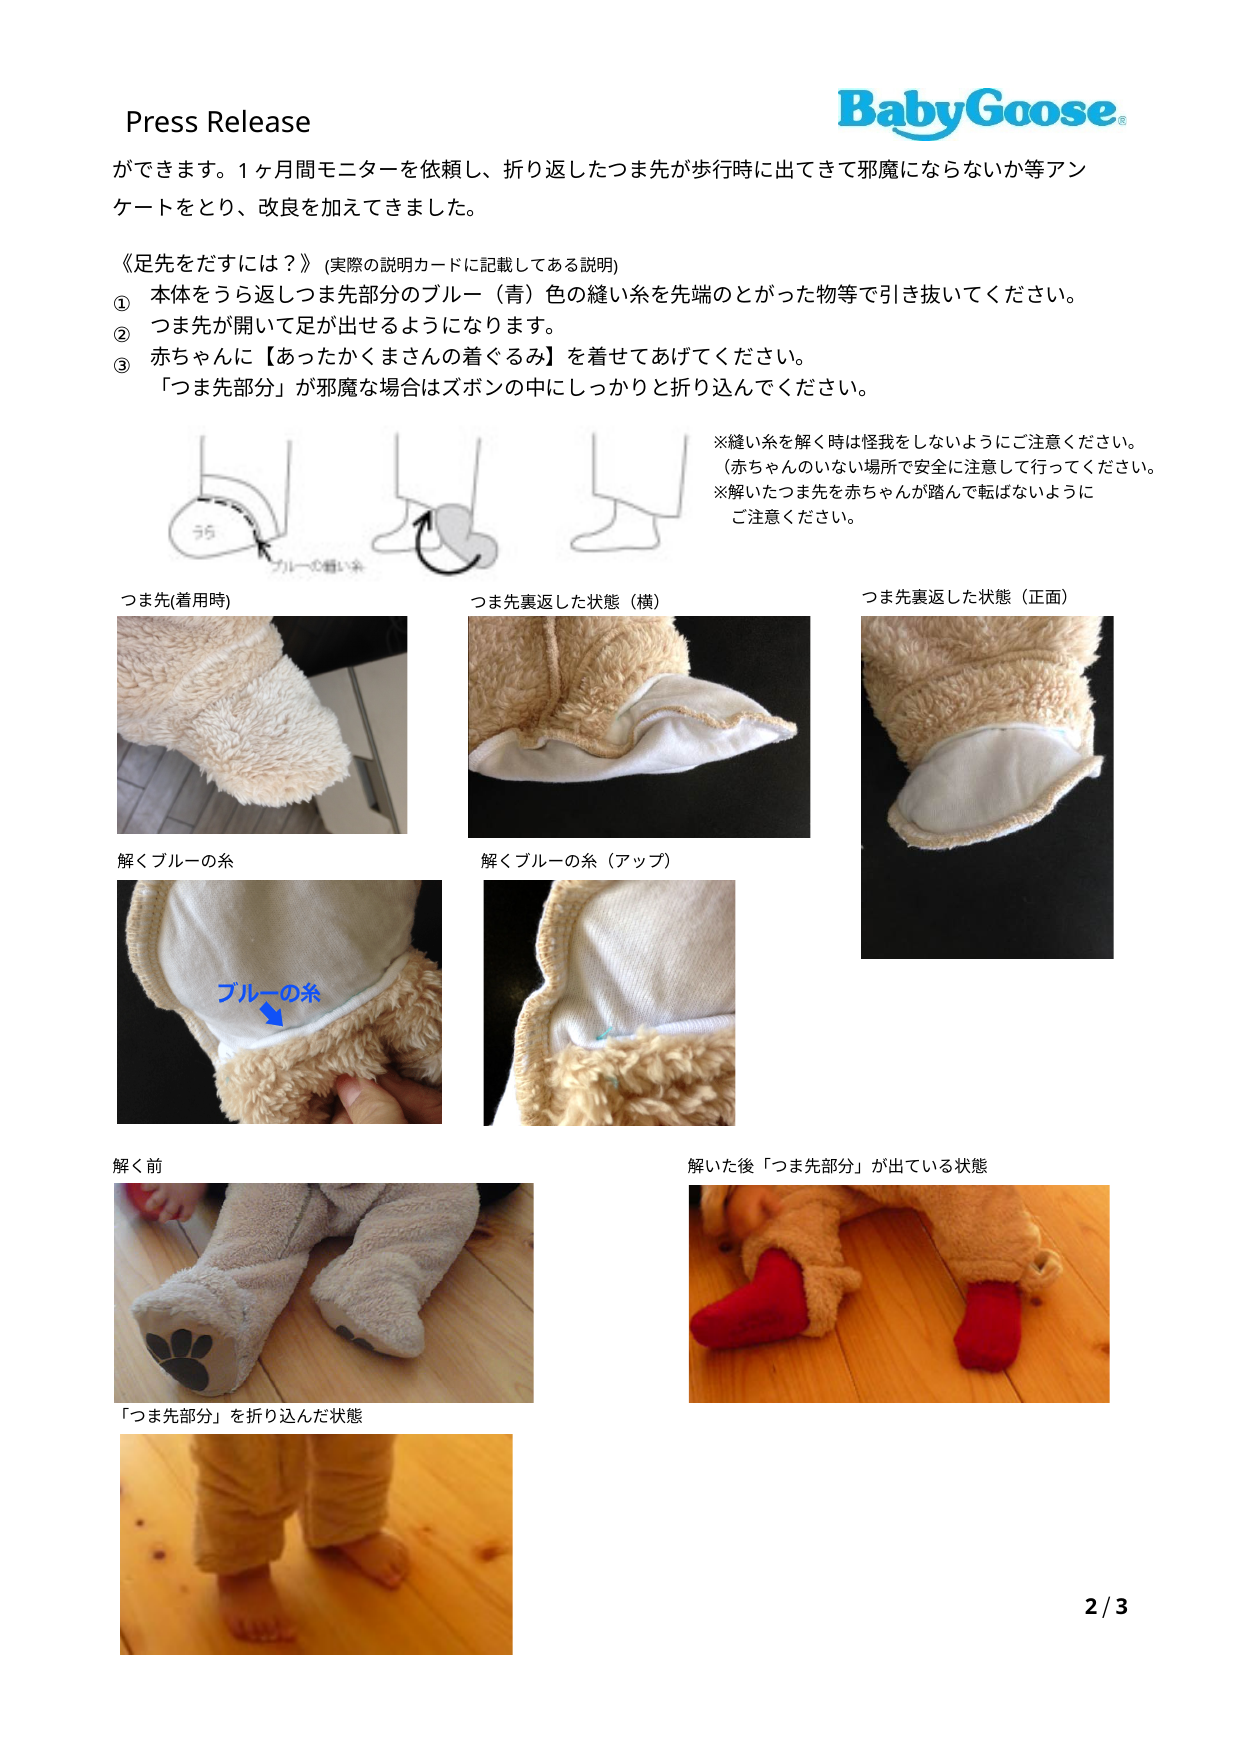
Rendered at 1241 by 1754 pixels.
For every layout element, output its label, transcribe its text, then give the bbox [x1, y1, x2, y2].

picture [150, 407, 697, 594]
picture [468, 616, 811, 838]
picture [483, 880, 736, 1126]
picture [688, 1185, 1110, 1403]
picture [861, 616, 1114, 959]
list つま先が開いて足が出せるようになります。 [112, 317, 1117, 349]
picture [117, 616, 408, 834]
picture [117, 880, 442, 1124]
list 赤ちゃんに【あったかくまさんの着ぐるみ】を着せてあげてください。 [112, 349, 1117, 380]
text 解く前 解いた後「つま先部分」が出ている状態 [112, 1162, 1117, 1187]
picture [120, 1434, 513, 1655]
text 「つま先部分」が邪魔な場合はズボンの中にしっかりと折り込んでください。 [150, 380, 1117, 411]
list 本体をうら返しつま先部分のブルー（青）色の縫い糸を先端のとがった物等で引き抜いてください。 [112, 286, 1117, 317]
text 《足先をだすには？》 (実際の説明カードに記載してある説明) [112, 259, 1117, 286]
picture [114, 1183, 534, 1403]
picture [838, 88, 1127, 141]
text 「つま先部分」を折り込んだ状態 [112, 1412, 1117, 1437]
